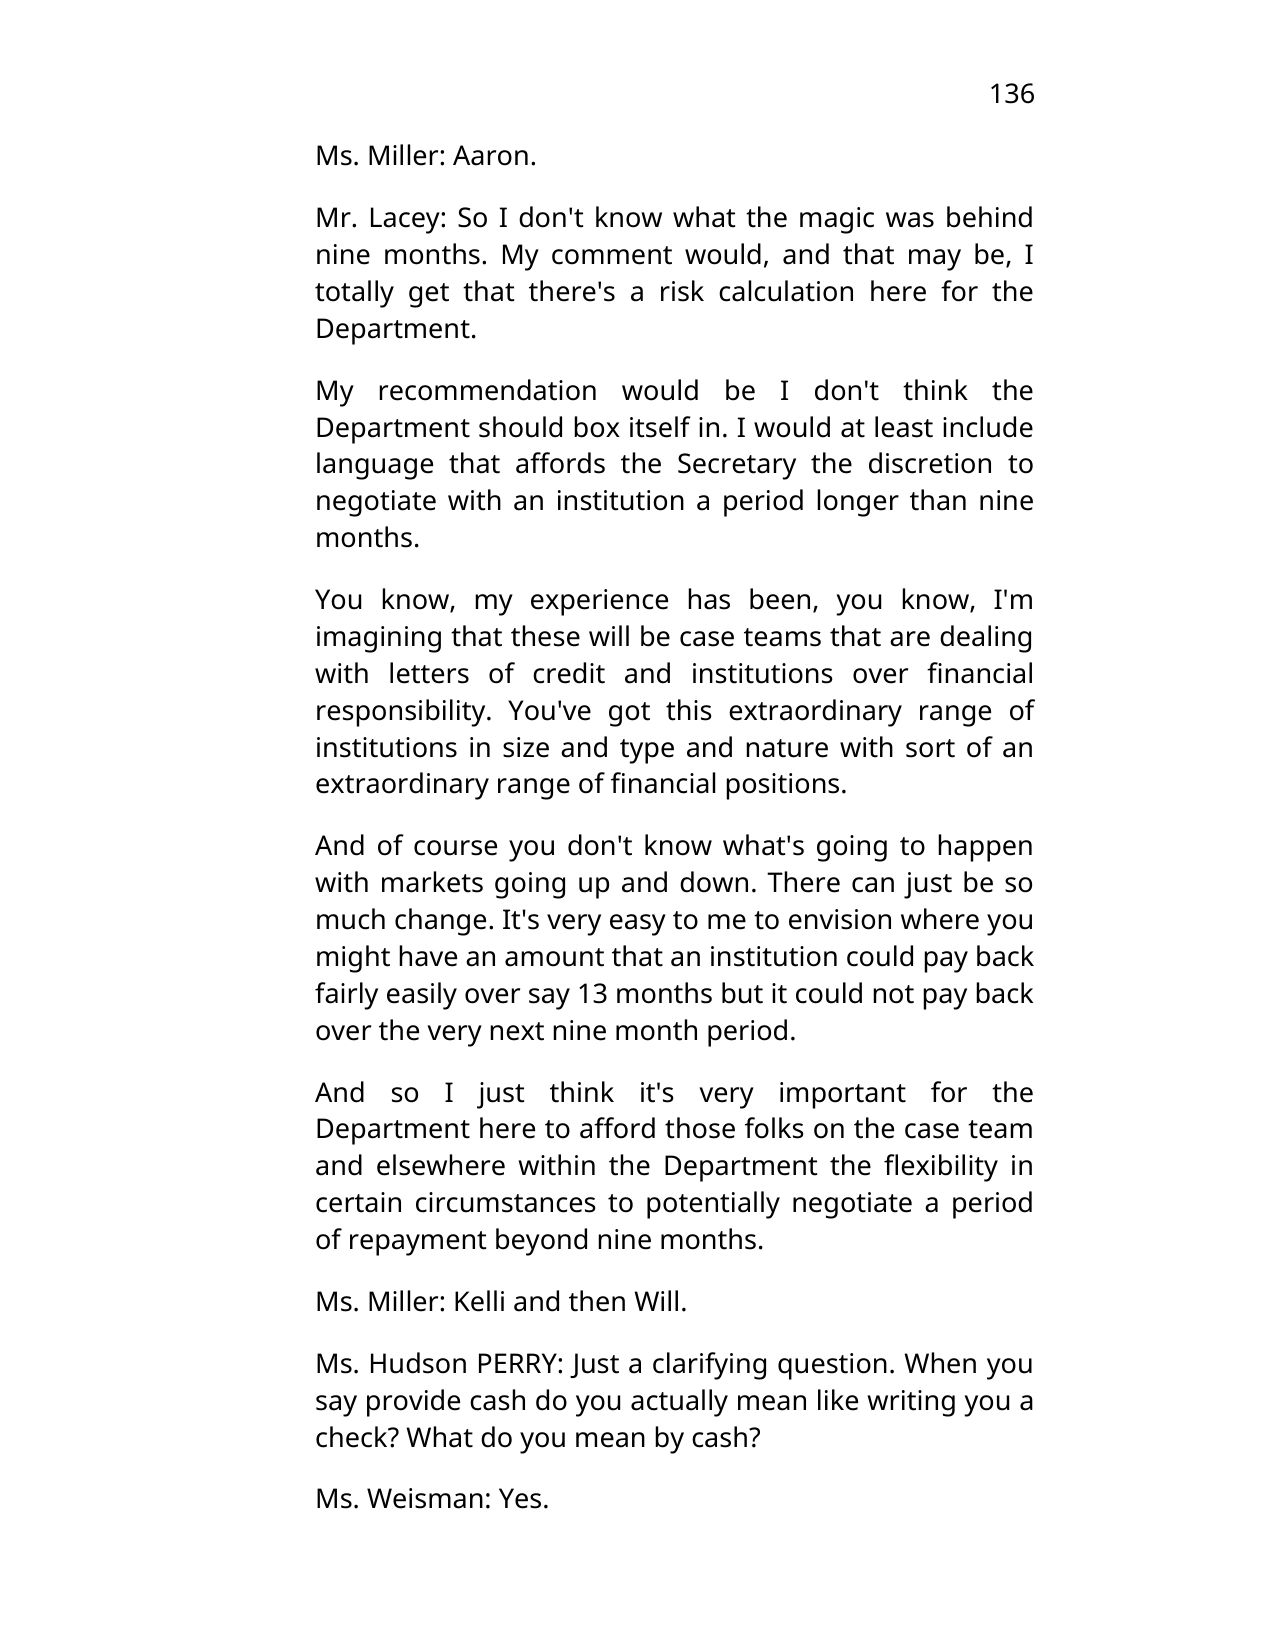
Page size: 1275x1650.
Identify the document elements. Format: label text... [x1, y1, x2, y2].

text Ms. Miller: Kelli and then Will. [315, 1282, 1035, 1319]
text My recommendation would be I don't think the Department should box itself in. I would at least include language that affords the Secretary the discretion to negotiate with an institution a period longer than nine months. [315, 371, 1035, 556]
text And so I just think it's very important for the Department here to afford those folks on the case team and elsewhere within the Department the flexibility in certain circumstances to potentially negotiate a period of repayment beyond nine months. [315, 1073, 1035, 1257]
text Ms. Weisman: Yes. [315, 1480, 1035, 1517]
text Mr. Lacey: So I don't know what the magic was behind nine months. My comment would, and that may be, I totally get that there's a risk calculation here for the Department. [315, 199, 1035, 346]
text Ms. Hudson PERRY: Just a clarifying question. When you say provide cash do you actually mean like writing you a check? What do you mean by cash? [315, 1344, 1035, 1455]
text You know, my experience has been, you know, I'm imagining that these will be case teams that are dealing with letters of credit and institutions over financial responsibility. You've got this extraordinary range of institutions in size and type and nature with sort of an extraordinary range of financial positions. [315, 581, 1035, 802]
text And of course you don't know what's going to happen with markets going up and down. There can just be so much change. It's very easy to me to envision where you might have an amount that an institution could pay back fairly easily over say 13 months but it could not pay back over the very next nine month period. [315, 827, 1035, 1048]
text Ms. Miller: Aaron. [315, 137, 1035, 174]
